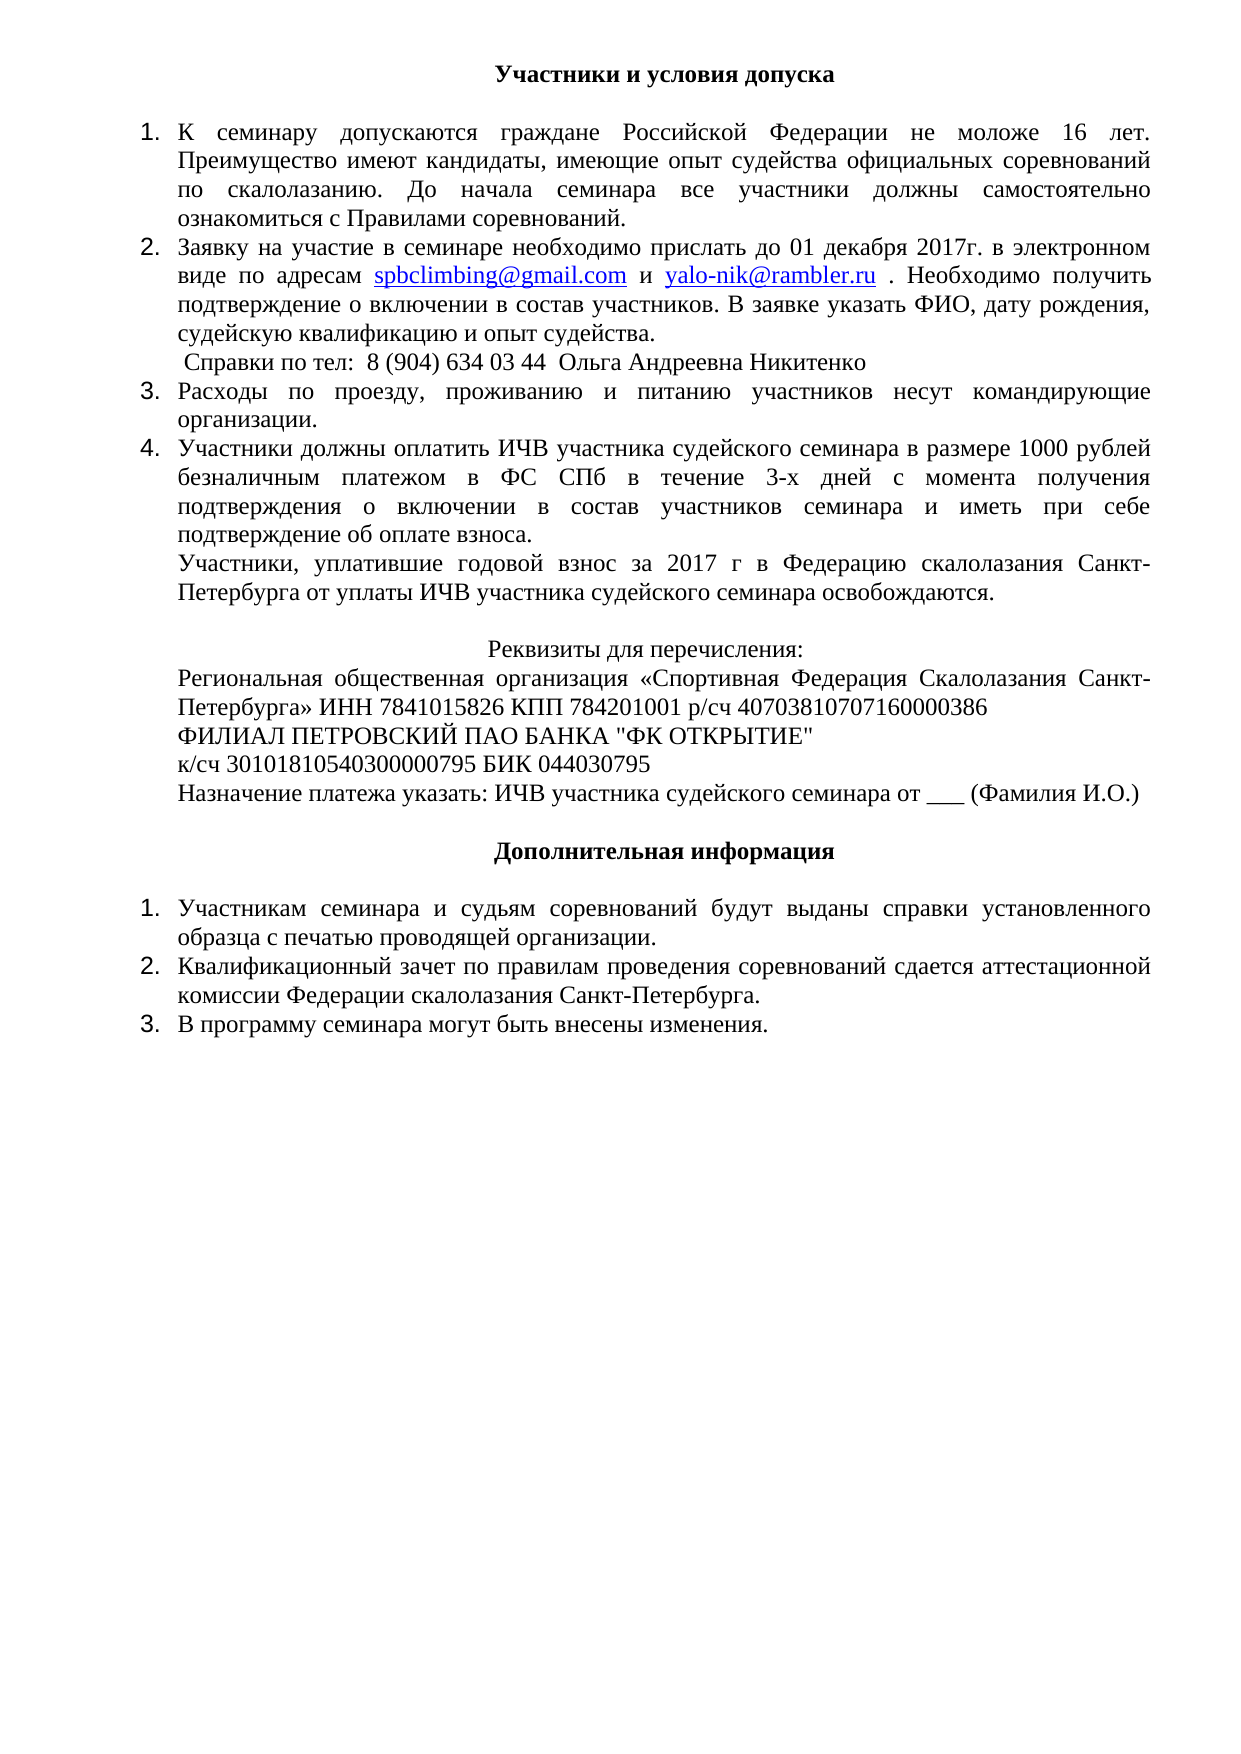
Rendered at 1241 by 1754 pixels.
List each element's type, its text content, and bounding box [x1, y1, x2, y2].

list Участники должны оплатить ИЧВ участника судейского семинара в размере 1000 рублей безналичным платежом в ФС СПб в течение 3-х дней с момента получения подтверждения о включении в состав участников семинара и иметь при себе подтверждение об оплате взноса. [140, 433, 1152, 548]
text ФИЛИАЛ ПЕТРОВСКИЙ ПАО БАНКА "ФК ОТКРЫТИЕ" [177, 721, 1152, 749]
list Участникам семинара и судьям соревнований будут выданы справки установленного образца с печатью проводящей организации. [140, 893, 1152, 951]
text Дополнительная информация [177, 836, 1152, 864]
text Участники и условия допуска [177, 59, 1152, 88]
text Региональная общественная организация «Спортивная Федерация Скалолазания Санкт-Петербурга» ИНН 7841015826 КПП 784201001 р/сч 40703810707160000386 [177, 663, 1152, 721]
text к/сч 30101810540300000795 БИК 044030795 [177, 749, 1152, 778]
text Назначение платежа указать: ИЧВ участника судейского семинара от ___ (Фамилия И.О.) [177, 778, 1152, 807]
list Расходы по проезду, проживанию и питанию участников несут командирующие организации. [140, 376, 1152, 433]
list В программу семинара могут быть внесены изменения. [140, 1008, 1152, 1037]
text Реквизиты для перечисления: [140, 634, 1152, 663]
text Участники, уплатившие годовой взнос за 2017 г в Федерацию скалолазания Санкт-Петербурга от уплаты ИЧВ участника судейского семинара освобождаются. [177, 548, 1152, 606]
list К семинару допускаются граждане Российской Федерации не моложе 16 лет. Преимущество имеют кандидаты, имеющие опыт судейства официальных соревнований по скалолазанию. До начала семинара все участники должны самостоятельно ознакомиться с Правилами соревнований. [140, 117, 1152, 232]
text Справки по тел: 8 (904) 634 03 44 Ольга Андреевна Никитенко [177, 347, 1152, 376]
list Квалификационный зачет по правилам проведения соревнований сдается аттестационной комиссии Федерации скалолазания Санкт-Петербурга. [140, 951, 1152, 1008]
list Заявку на участие в семинаре необходимо прислать до 01 декабря 2017г. в электронном виде по адресам spbclimbing@gmail.com и yalo-nik@rambler.ru . Необходимо получить подтверждение о включении в состав участников. В заявке указать ФИО, дату рождения, судейскую квалификацию и опыт судейства. [140, 232, 1152, 347]
